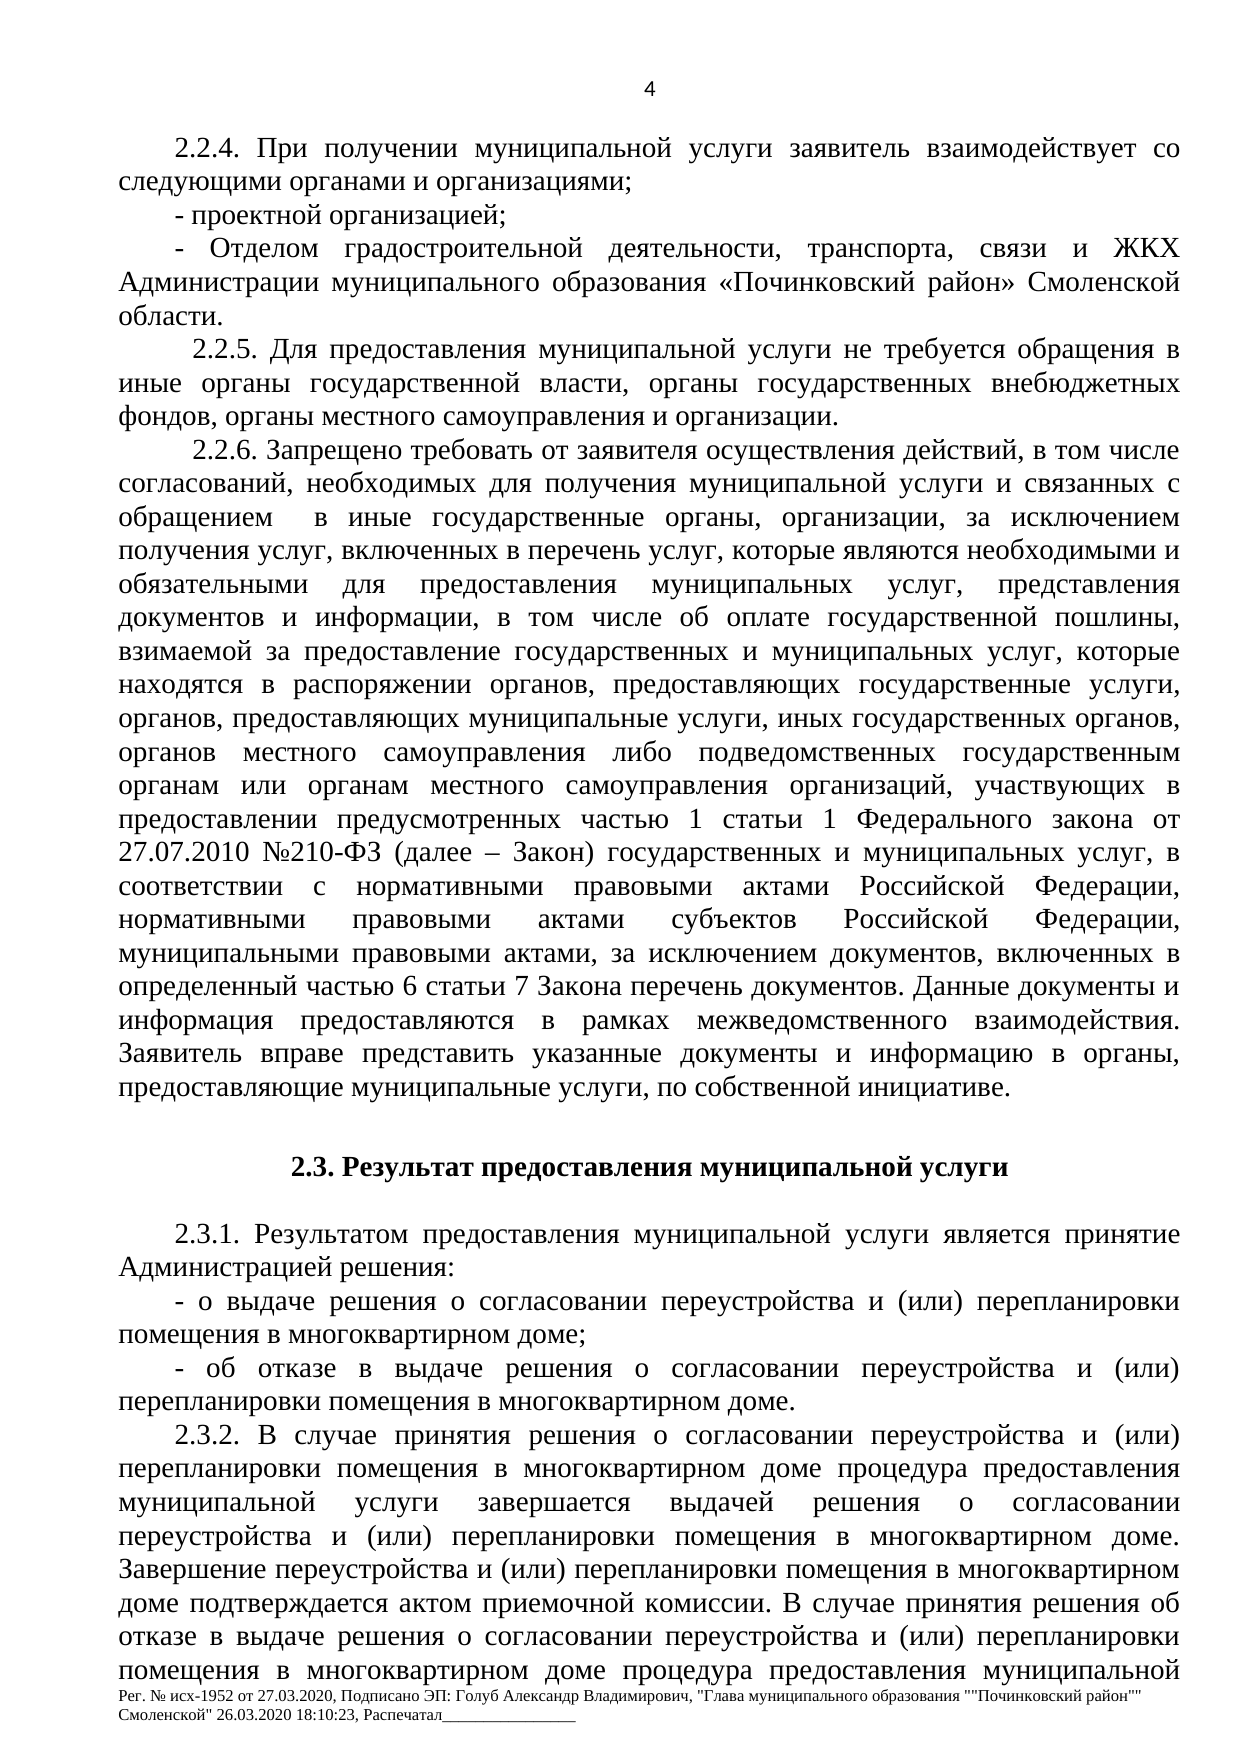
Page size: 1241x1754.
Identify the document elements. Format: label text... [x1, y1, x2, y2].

text 2.2.4. При получении муниципальной услуги заявитель взаимодействует со следующими органами и организациями; [118, 130, 1181, 197]
text 2.2.6. Запрещено требовать от заявителя осуществления действий, в том числе согласований, необходимых для получения муниципальной услуги и связанных с обращением в иные государственные органы, организации, за исключением получения услуг, включенных в перечень услуг, которые являются необходимыми и обязательными для предоставления муниципальных услуг, представления документов и информации, в том числе об оплате государственной пошлины, взимаемой за предоставление государственных и муниципальных услуг, которые находятся в распоряжении органов, предоставляющих государственные услуги, органов, предоставляющих муниципальные услуги, иных государственных органов, органов местного самоуправления либо подведомственных государственным органам или органам местного самоуправления организаций, участвующих в предоставлении предусмотренных частью 1 статьи 1 Федерального закона от 27.07.2010 №210-ФЗ (далее – Закон) государственных и муниципальных услуг, в соответствии с нормативными правовыми актами Российской Федерации, нормативными правовыми актами субъектов Российской Федерации, муниципальными правовыми актами, за исключением документов, включенных в определенный частью 6 статьи 7 Закона перечень документов. Данные документы и информация предоставляются в рамках межведомственного взаимодействия. Заявитель вправе представить указанные документы и информацию в органы, предоставляющие муниципальные услуги, по собственной инициативе. [118, 432, 1181, 1103]
text 2.2.5. Для предоставления муниципальной услуги не требуется обращения в иные органы государственной власти, органы государственных внебюджетных фондов, органы местного самоуправления и организации. [118, 331, 1181, 432]
text - об отказе в выдаче решения о согласовании переустройства и (или) перепланировки помещения в многоквартирном доме. [118, 1350, 1181, 1417]
text 2.3. Результат предоставления муниципальной услуги [118, 1149, 1181, 1182]
text - проектной организацией; [118, 197, 1181, 231]
text 2.3.1. Результатом предоставления муниципальной услуги является принятие Администрацией решения: [118, 1216, 1181, 1283]
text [118, 1417, 1181, 1685]
text - о выдаче решения о согласовании переустройства и (или) перепланировки помещения в многоквартирном доме; [118, 1283, 1181, 1350]
text - Отделом градостроительной деятельности, транспорта, связи и ЖКХ Администрации муниципального образования «Починковский район» Смоленской области. [118, 231, 1181, 331]
